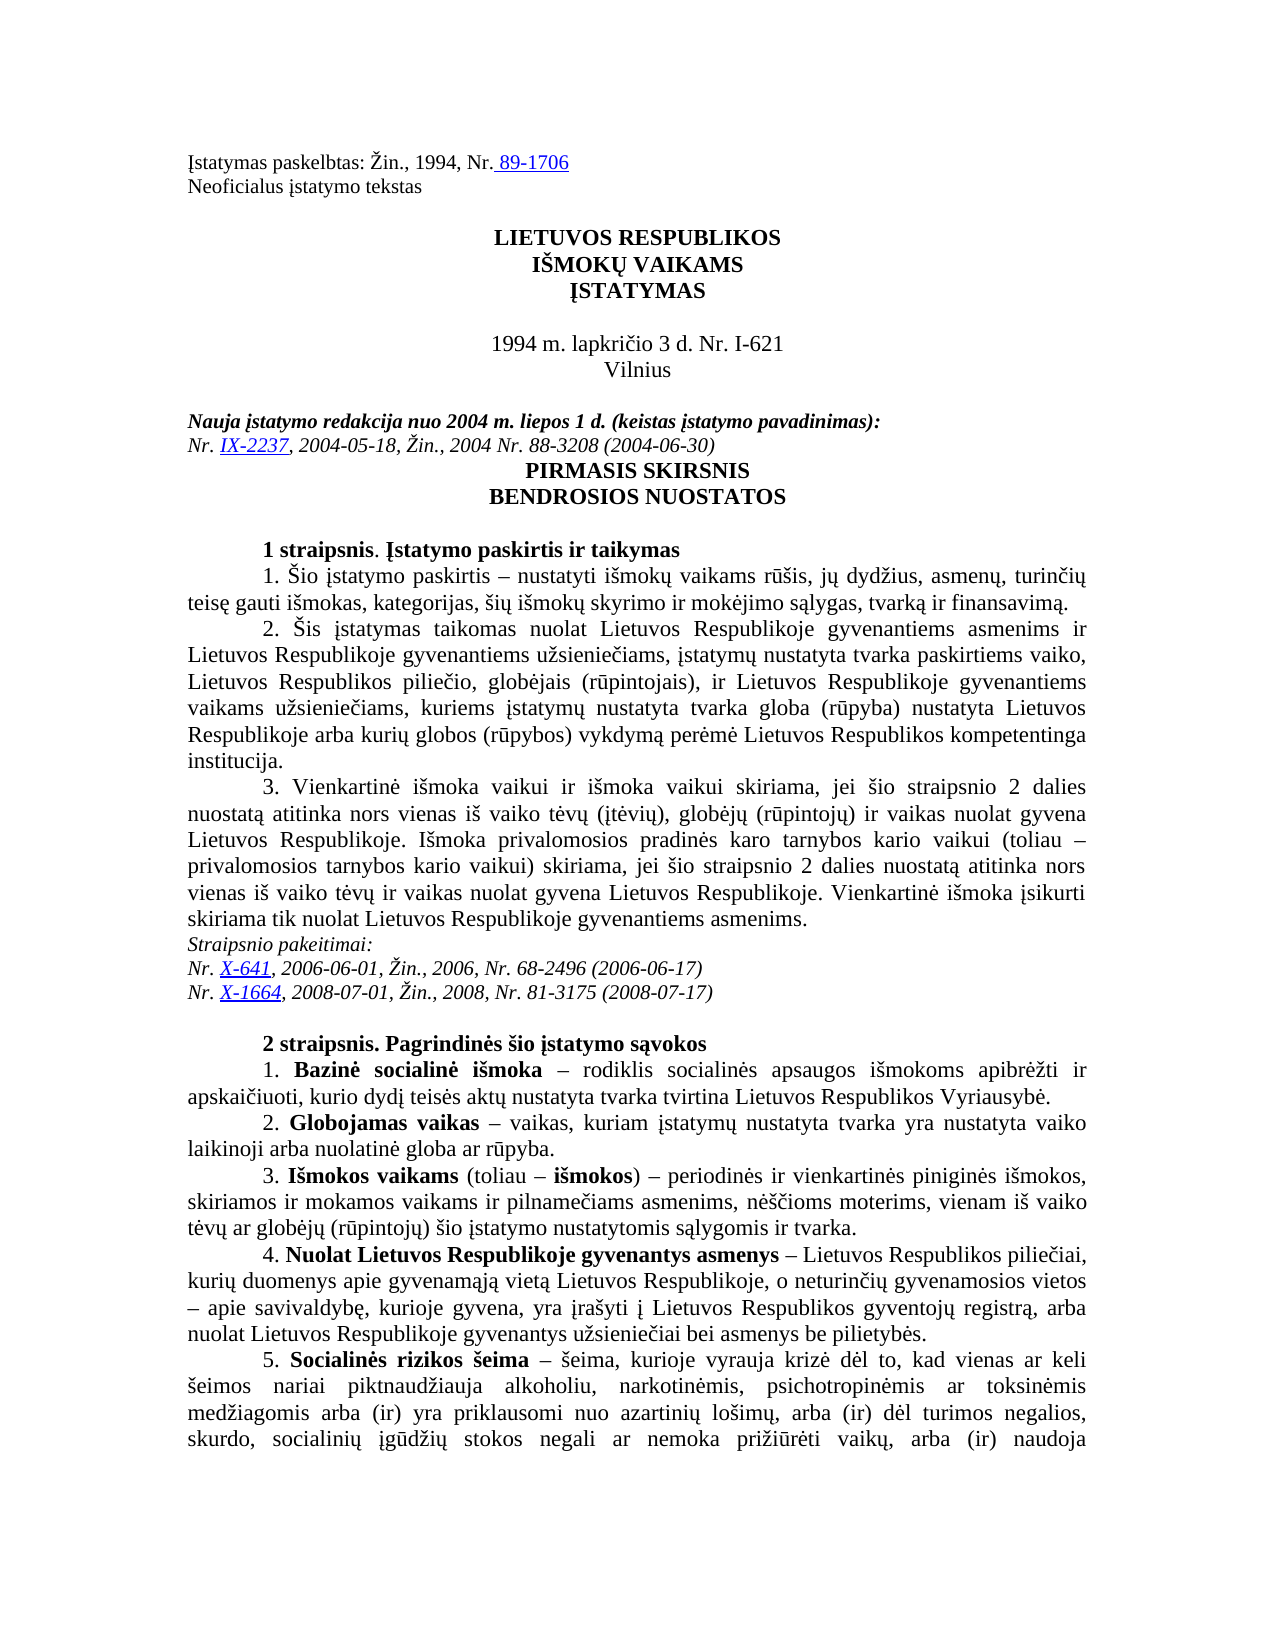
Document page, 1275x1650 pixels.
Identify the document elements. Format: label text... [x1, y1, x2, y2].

text 2. Globojamas vaikas – vaikas, kuriam įstatymų nustatyta tvarka yra nustatyta vaiko laikinoji arba nuolatinė globa ar rūpyba. [187, 1109, 1087, 1162]
text ĮSTATYMAS [187, 277, 1087, 303]
text Įstatymas paskelbtas: Žin., 1994, Nr. 89-1706 [187, 150, 1087, 174]
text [187, 1346, 1087, 1452]
text Straipsnio pakeitimai: [187, 931, 1087, 956]
text Nr. X-641, 2006-06-01, Žin., 2006, Nr. 68-2496 (2006-06-17) [187, 956, 1087, 979]
text 3. Vienkartinė išmoka vaikui ir išmoka vaikui skiriama, jei šio straipsnio 2 dalies nuostatą atitinka nors vienas iš vaiko tėvų (įtėvių), globėjų (rūpintojų) ir vaikas nuolat gyvena Lietuvos Respublikoje. Išmoka privalomosios pradinės karo tarnybos kario vaikui (toliau – privalomosios tarnybos kario vaikui) skiriama, jei šio straipsnio 2 dalies nuostatą atitinka nors vienas iš vaiko tėvų ir vaikas nuolat gyvena Lietuvos Respublikoje. Vienkartinė išmoka įsikurti skiriama tik nuolat Lietuvos Respublikoje gyvenantiems asmenims. [187, 773, 1087, 931]
text 4. Nuolat Lietuvos Respublikoje gyvenantys asmenys – Lietuvos Respublikos piliečiai, kurių duomenys apie gyvenamąją vietą Lietuvos Respublikoje, o neturinčių gyvenamosios vietos – apie savivaldybę, kurioje gyvena, yra įrašyti į Lietuvos Respublikos gyventojų registrą, arba nuolat Lietuvos Respublikoje gyvenantys užsieniečiai bei asmenys be pilietybės. [187, 1241, 1087, 1346]
text Vilnius [187, 356, 1087, 383]
text 1 straipsnis. Įstatymo paskirtis ir taikymas [187, 536, 1087, 562]
text 1. Bazinė socialinė išmoka – rodiklis socialinės apsaugos išmokoms apibrėžti ir apskaičiuoti, kurio dydį teisės aktų nustatyta tvarka tvirtina Lietuvos Respublikos Vyriausybė. [187, 1056, 1087, 1109]
text . lapkričio 3 d. Nr. I-621 [187, 330, 1087, 356]
text LIETUVOS RESPUBLIKOS [187, 224, 1087, 251]
text Neoficialus įstatymo tekstas [187, 174, 1087, 198]
text 2 straipsnis. Pagrindinės šio įstatymo sąvokos [187, 1030, 1087, 1056]
text IŠMOKŲ VAIKAMS [187, 251, 1087, 277]
subtitle 3. Išmokos vaikams (toliau – išmokos) – periodinės ir vienkartinės piniginės išmokos, skiriamos ir mokamos vaikams ir pilnamečiams asmenims, nėščioms moterims, vienam iš vaiko tėvų ar globėjų (rūpintojų) šio įstatymo nustatytomis sąlygomis ir tvarka. [187, 1162, 1087, 1241]
text 2. Šis įstatymas taikomas nuolat Lietuvos Respublikoje gyvenantiems asmenims ir Lietuvos Respublikoje gyvenantiems užsieniečiams, įstatymų nustatyta tvarka paskirtiems vaiko, Lietuvos Respublikos piliečio, globėjais (rūpintojais), ir Lietuvos Respublikoje gyvenantiems vaikams užsieniečiams, kuriems įstatymų nustatyta tvarka globa (rūpyba) nustatyta Lietuvos Respublikoje arba kurių globos (rūpybos) vykdymą perėmė Lietuvos Respublikos kompetentinga institucija. [187, 615, 1087, 773]
text Nr. X-1664, 2008-07-01, Žin., 2008, Nr. 81-3175 (2008-07-17) [187, 979, 1087, 1004]
text Nauja įstatymo redakcija nuo . liepos 1 d. (keistas įstatymo pavadinimas): [187, 409, 1087, 433]
text BENDROSIOS NUOSTATOS [187, 483, 1087, 510]
text 1. Šio įstatymo paskirtis – nustatyti išmokų vaikams rūšis, jų dydžius, asmenų, turinčių teisę gauti išmokas, kategorijas, šių išmokų skyrimo ir mokėjimo sąlygas, tvarką ir finansavimą. [187, 562, 1087, 615]
text Nr. IX-2237, 2004-05-18, Žin., 2004 Nr. 88-3208 (2004-06-30) [187, 433, 1087, 457]
text PIRMASIS SKIRSNIS [187, 457, 1087, 483]
